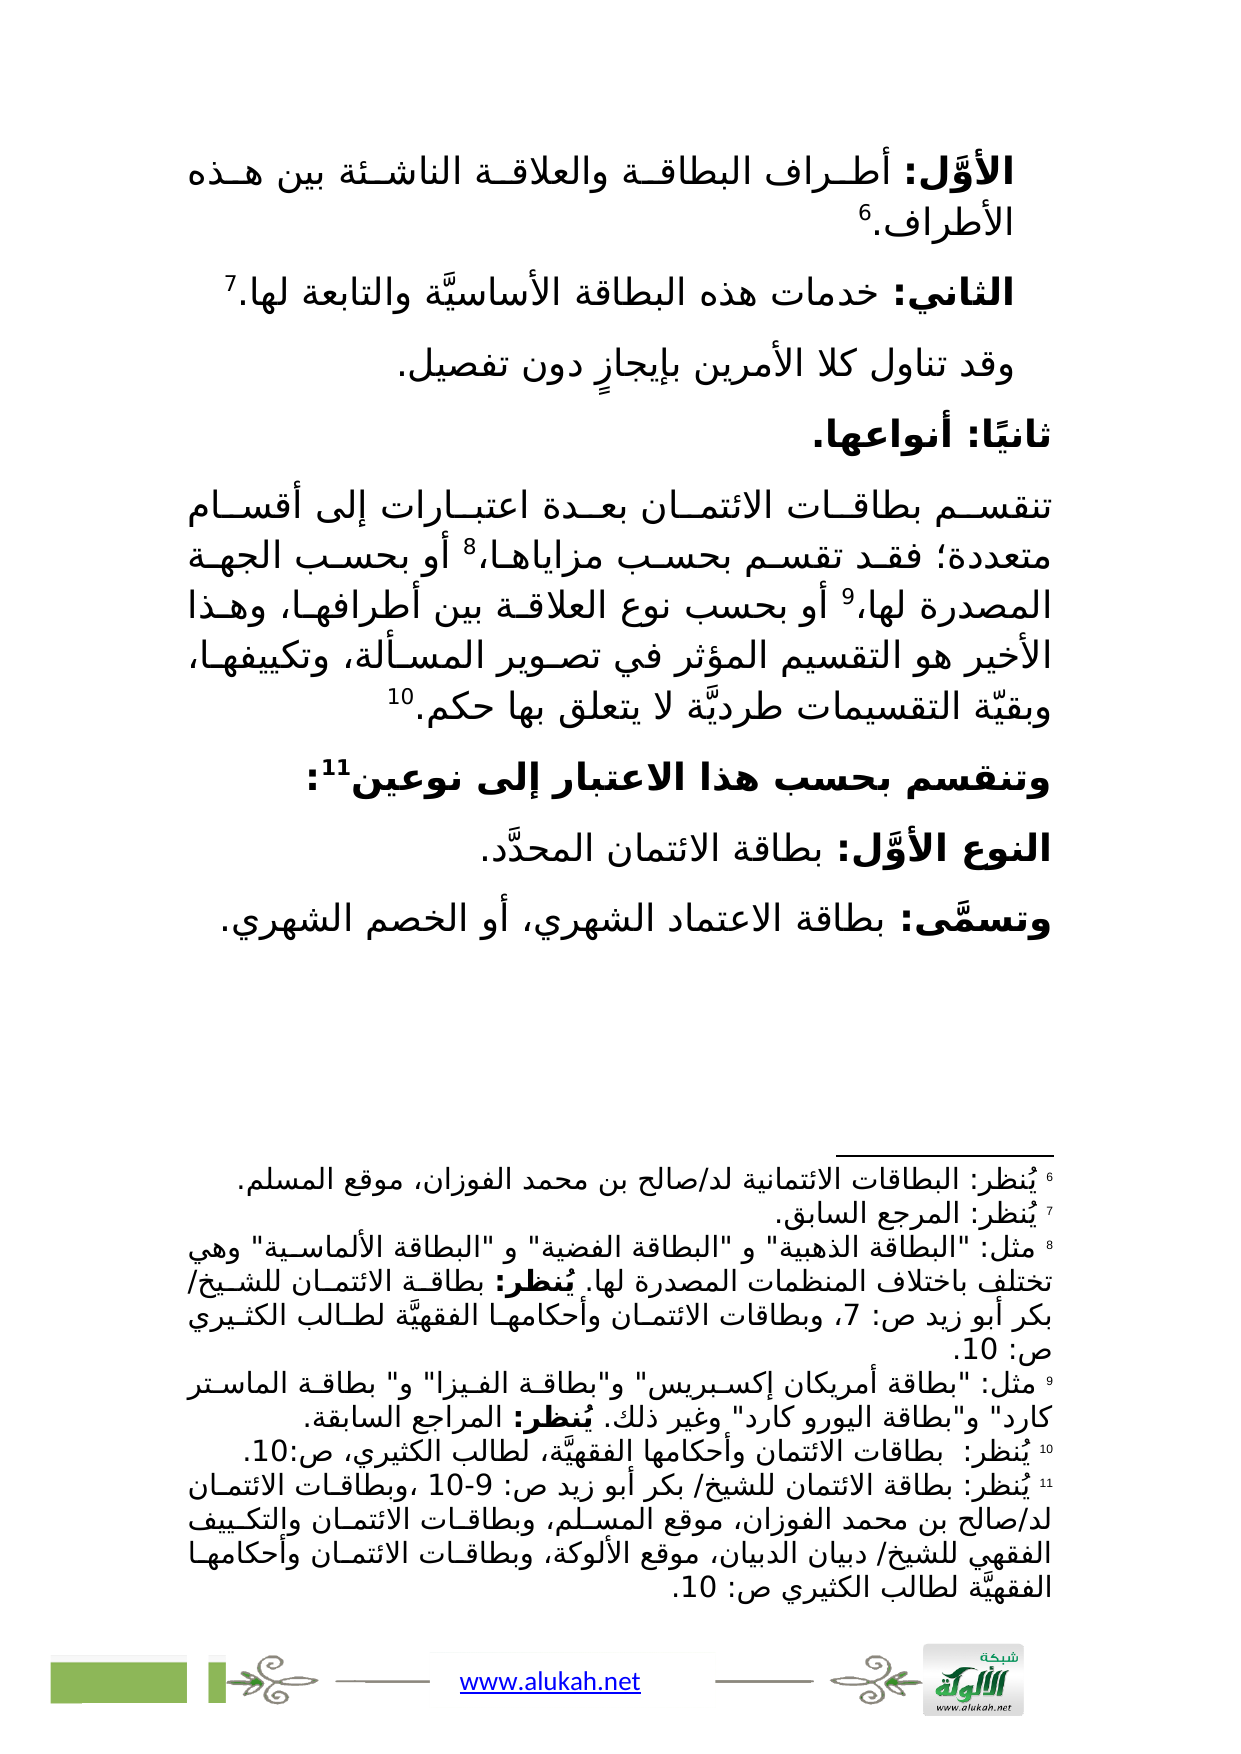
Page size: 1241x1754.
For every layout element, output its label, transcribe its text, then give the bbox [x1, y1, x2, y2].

text وتسمَّى: بطاقة الاعتماد الشهري، أو الخصم الشهري. [187, 897, 1053, 941]
text ثانيًا: أنواعها. [187, 413, 1053, 457]
text النوع الأوَّل: بطاقة الائتمان المحدَّد. [187, 826, 1053, 870]
text الأوَّل: أطراف البطاقة والعلاقة الناشئة بين هذه الأطراف. [187, 150, 1015, 244]
text تنقسم بطاقات الائتمان بعدة اعتبارات إلى أقسام متعددة؛ فقد تقسم بحسب مزاياها، أو بحسب الجهة المصدرة لها، أو بحسب نوع العلاقة بين أطرافها، وهذا الأخير هو التقسيم المؤثر في تصوير المسألة، وتكييفها، وبقيّة التقسيمات طرديَّة لا يتعلق بها حكم. [187, 484, 1053, 728]
picture [49, 1641, 1025, 1723]
text الثاني: خدمات هذه البطاقة الأساسيَّة والتابعة لها. [187, 271, 1015, 315]
text وتنقسم بحسب هذا الاعتبار إلى نوعين: [187, 755, 1053, 799]
text وقد تناول كلا الأمرين بإيجازٍ دون تفصيل. [187, 342, 1015, 386]
